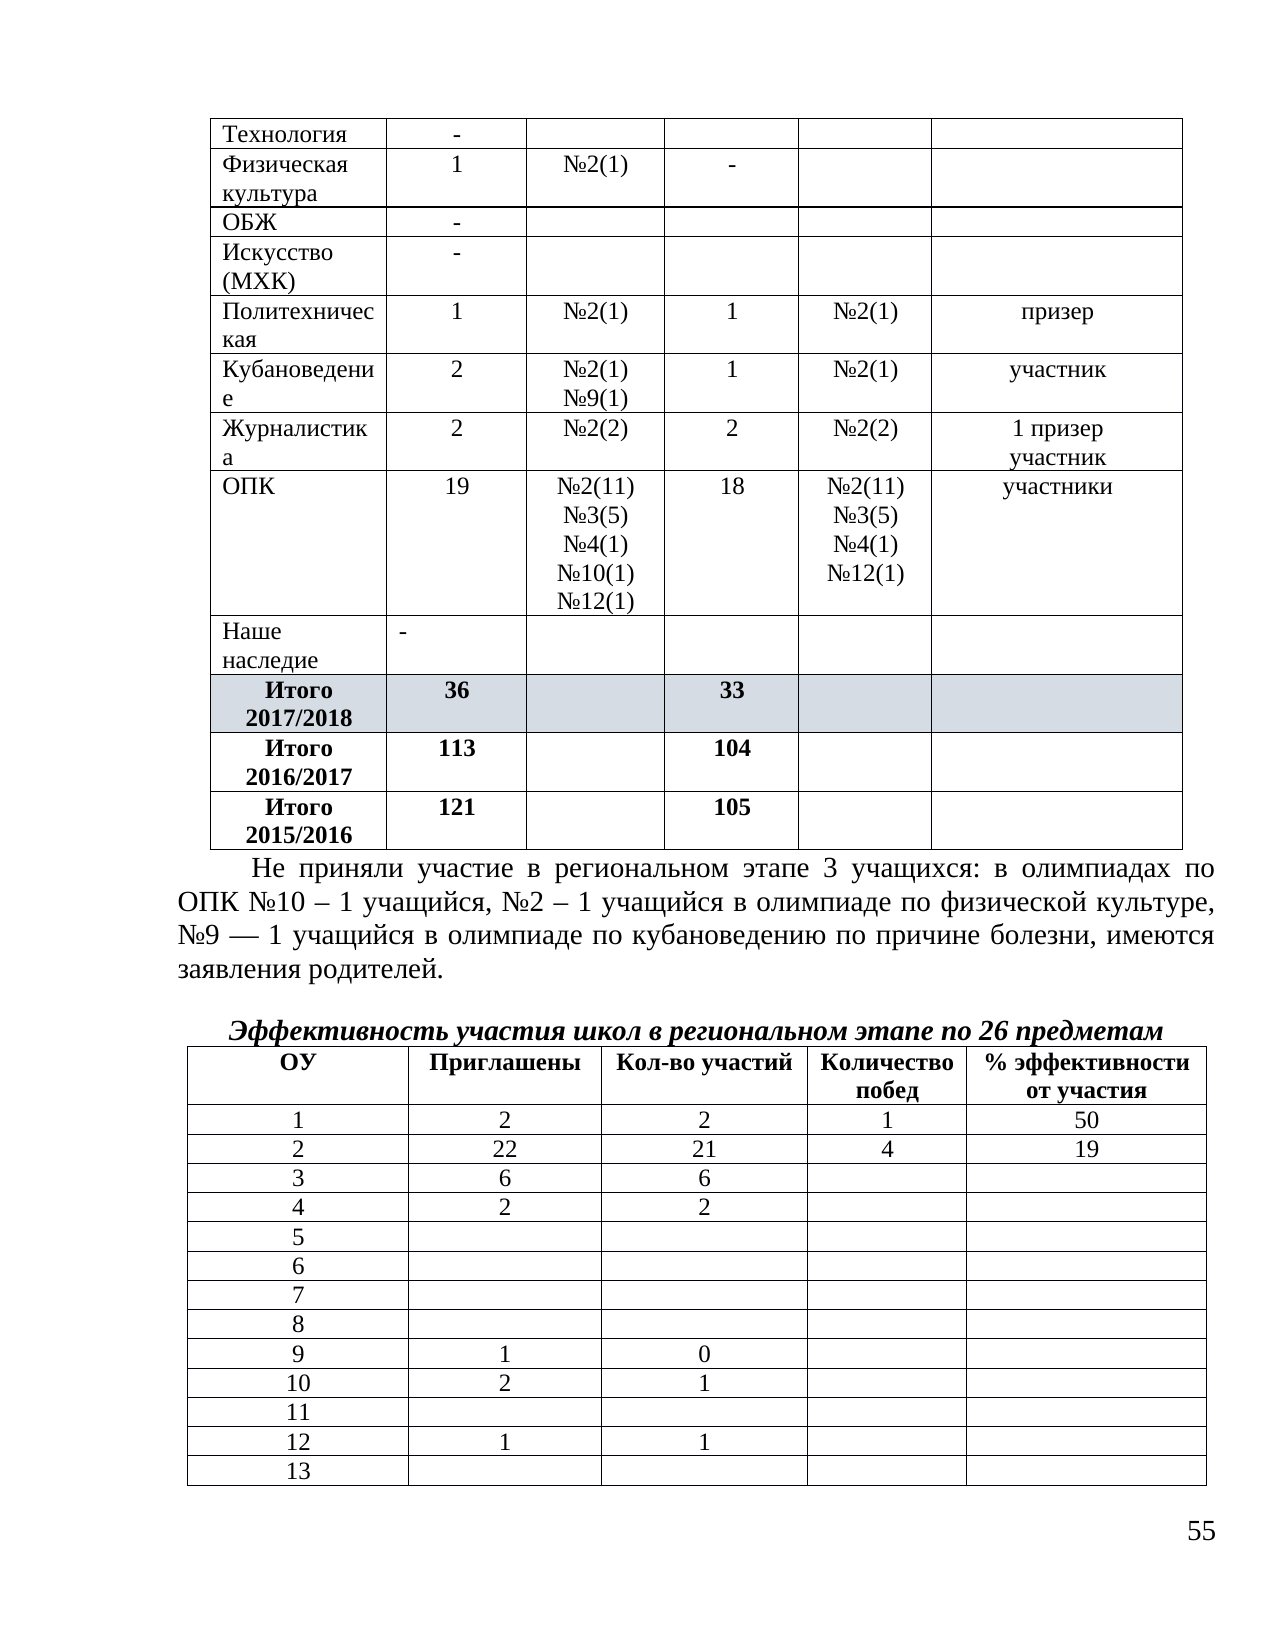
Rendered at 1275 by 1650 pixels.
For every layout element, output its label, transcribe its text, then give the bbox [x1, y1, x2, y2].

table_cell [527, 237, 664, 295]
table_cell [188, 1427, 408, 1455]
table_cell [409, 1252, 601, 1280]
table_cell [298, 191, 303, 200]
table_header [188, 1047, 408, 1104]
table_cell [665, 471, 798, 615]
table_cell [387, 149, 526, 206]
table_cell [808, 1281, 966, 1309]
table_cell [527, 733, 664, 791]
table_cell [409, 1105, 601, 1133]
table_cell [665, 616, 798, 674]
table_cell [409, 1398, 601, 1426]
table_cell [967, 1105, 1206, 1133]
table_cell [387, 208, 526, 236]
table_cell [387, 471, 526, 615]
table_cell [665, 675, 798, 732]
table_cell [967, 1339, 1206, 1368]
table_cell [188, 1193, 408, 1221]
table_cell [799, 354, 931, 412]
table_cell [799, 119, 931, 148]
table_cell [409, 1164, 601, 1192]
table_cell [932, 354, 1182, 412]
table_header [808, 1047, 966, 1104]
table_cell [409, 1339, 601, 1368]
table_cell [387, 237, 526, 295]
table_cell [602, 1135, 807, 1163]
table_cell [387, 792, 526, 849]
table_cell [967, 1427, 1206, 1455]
text Эффективность участия школ в региональном этапе по 26 предметам [177, 1013, 1216, 1046]
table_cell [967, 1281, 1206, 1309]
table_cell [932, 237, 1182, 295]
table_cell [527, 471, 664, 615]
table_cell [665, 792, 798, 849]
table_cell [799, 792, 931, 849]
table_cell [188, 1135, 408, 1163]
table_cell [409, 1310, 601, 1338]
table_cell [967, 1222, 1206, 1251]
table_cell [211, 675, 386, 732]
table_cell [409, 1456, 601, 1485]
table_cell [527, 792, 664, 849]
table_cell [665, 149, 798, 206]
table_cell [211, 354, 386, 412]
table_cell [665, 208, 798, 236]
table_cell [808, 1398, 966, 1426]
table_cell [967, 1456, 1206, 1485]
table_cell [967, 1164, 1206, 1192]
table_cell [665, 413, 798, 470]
text Не приняли участие в региональном этапе 3 учащихся: в олимпиадах по ОПК №10 – 1 учащийся, №2 – 1 учащийся в олимпиаде по физической культуре, №9 — 1 учащийся в олимпиаде по кубановедению по причине болезни, имеются заявления родителей. [177, 850, 1216, 984]
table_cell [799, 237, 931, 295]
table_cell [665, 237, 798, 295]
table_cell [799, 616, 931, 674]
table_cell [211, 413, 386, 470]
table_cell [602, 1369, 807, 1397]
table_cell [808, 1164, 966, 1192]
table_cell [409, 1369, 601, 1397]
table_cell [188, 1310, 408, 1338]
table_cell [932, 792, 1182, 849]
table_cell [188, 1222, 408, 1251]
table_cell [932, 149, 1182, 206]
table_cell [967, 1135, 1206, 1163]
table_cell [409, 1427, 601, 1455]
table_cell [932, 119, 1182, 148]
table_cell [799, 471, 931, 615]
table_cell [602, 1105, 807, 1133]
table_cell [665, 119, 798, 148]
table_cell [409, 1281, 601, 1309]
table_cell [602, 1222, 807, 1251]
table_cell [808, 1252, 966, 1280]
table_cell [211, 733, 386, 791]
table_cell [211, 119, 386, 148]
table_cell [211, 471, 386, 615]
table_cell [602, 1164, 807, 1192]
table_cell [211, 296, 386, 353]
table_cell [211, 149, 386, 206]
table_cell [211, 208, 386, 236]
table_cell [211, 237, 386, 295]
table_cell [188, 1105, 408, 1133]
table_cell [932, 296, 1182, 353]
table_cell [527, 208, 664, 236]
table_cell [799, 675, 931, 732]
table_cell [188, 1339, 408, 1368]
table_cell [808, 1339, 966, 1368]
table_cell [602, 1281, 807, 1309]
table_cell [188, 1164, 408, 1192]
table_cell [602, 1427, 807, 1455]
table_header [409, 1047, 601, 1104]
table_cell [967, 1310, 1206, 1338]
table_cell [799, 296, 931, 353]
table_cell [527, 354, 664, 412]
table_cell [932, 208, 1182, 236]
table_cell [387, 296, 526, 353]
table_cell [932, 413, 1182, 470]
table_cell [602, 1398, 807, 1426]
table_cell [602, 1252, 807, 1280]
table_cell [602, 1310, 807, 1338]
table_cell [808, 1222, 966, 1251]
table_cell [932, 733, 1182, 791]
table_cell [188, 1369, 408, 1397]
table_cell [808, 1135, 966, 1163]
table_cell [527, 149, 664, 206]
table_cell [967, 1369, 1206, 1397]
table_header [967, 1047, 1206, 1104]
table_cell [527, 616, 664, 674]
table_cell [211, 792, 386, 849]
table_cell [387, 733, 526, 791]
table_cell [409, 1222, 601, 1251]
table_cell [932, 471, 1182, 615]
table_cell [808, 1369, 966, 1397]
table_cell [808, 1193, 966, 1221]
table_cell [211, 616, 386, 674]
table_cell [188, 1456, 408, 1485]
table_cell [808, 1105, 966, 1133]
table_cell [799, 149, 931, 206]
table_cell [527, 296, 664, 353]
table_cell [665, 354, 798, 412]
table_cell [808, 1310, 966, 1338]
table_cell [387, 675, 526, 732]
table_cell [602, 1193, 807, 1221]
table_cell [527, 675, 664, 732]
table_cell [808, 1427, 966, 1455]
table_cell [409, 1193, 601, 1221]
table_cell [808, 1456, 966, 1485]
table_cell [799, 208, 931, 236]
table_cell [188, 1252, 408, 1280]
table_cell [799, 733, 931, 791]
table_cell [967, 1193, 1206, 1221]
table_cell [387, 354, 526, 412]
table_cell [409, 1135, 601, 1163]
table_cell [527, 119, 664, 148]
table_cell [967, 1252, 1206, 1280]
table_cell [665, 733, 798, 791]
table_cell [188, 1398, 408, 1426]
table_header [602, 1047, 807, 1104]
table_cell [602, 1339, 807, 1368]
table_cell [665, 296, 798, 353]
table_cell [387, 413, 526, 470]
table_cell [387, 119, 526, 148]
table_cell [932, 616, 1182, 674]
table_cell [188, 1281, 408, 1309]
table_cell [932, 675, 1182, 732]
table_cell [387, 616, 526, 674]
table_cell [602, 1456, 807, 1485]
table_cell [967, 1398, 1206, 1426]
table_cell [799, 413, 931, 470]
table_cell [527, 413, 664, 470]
